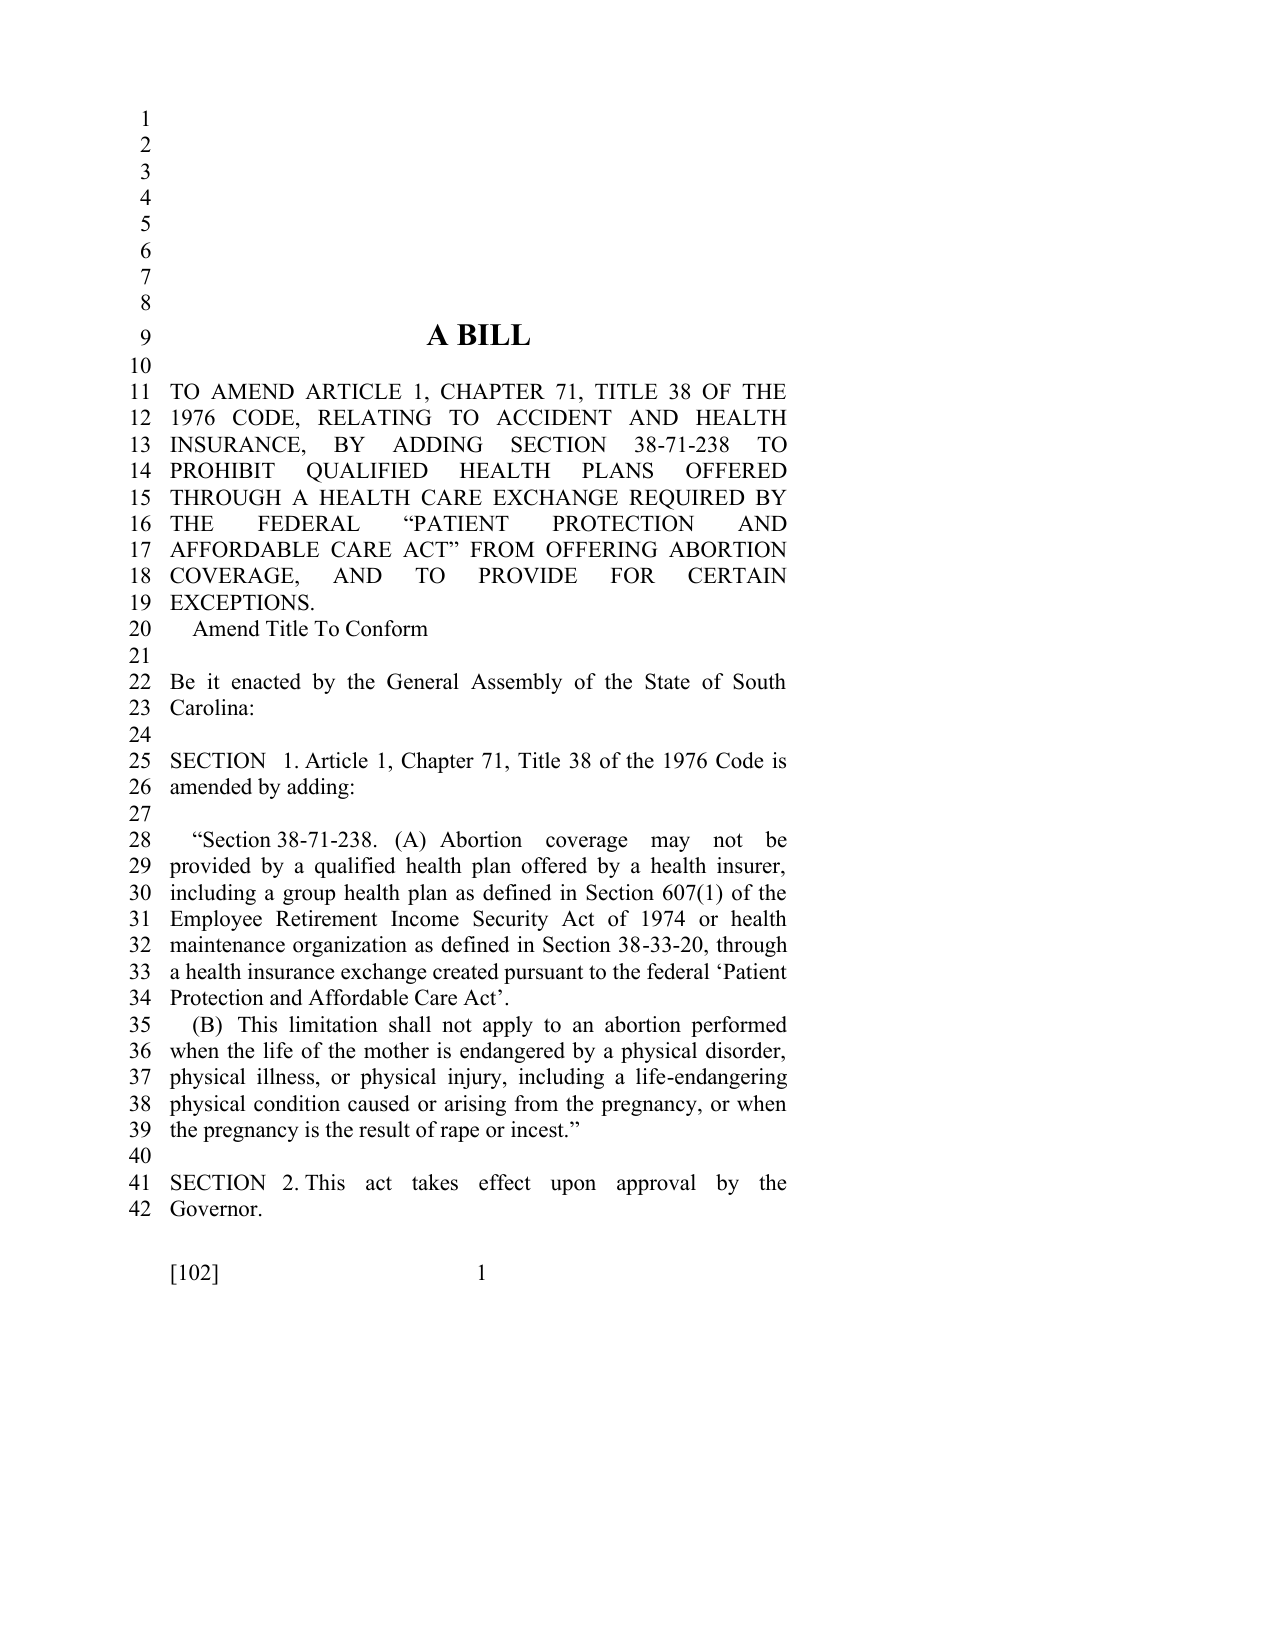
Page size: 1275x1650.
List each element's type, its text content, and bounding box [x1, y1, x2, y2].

text SECTION 2. This act takes effect upon approval by the Governor. [169, 1169, 787, 1221]
text SECTION 1. Article 1, Chapter 71, Title 38 of the 1976 Code is amended by adding: [169, 747, 787, 800]
text TO AMEND ARTICLE 1, CHAPTER 71, TITLE 38 OF THE 1976 CODE, RELATING TO ACCIDENT AND HEALTH INSURANCE, BY ADDING SECTION 38-71-238 TO PROHIBIT QUALIFIED HEALTH PLANS OFFERED THROUGH A HEALTH CARE EXCHANGE REQUIRED BY THE FEDERAL “PATIENT PROTECTION AND AFFORDABLE CARE ACT” FROM OFFERING ABORTION COVERAGE, AND TO PROVIDE FOR CERTAIN EXCEPTIONS. [169, 378, 787, 615]
text Amend Title To Conform [169, 615, 787, 642]
text “Section 38-71-238. (A) Abortion coverage may not be provided by a qualified health plan offered by a health insurer, including a group health plan as defined in Section 607(1) of the Employee Retirement Income Security Act of 1974 or health maintenance organization as defined in Section 38-33-20, through a health insurance exchange created pursuant to the federal ‘Patient Protection and Affordable Care Act’. [169, 826, 787, 1011]
text A BILL [169, 316, 787, 352]
text Be it enacted by the General Assembly of the State of South Carolina: [169, 668, 787, 721]
text (B) This limitation shall not apply to an abortion performed when the life of the mother is endangered by a physical disorder, physical illness, or physical injury, including a life-endangering physical condition caused or arising from the pregnancy, or when the pregnancy is the result of rape or incest.” [169, 1011, 787, 1142]
